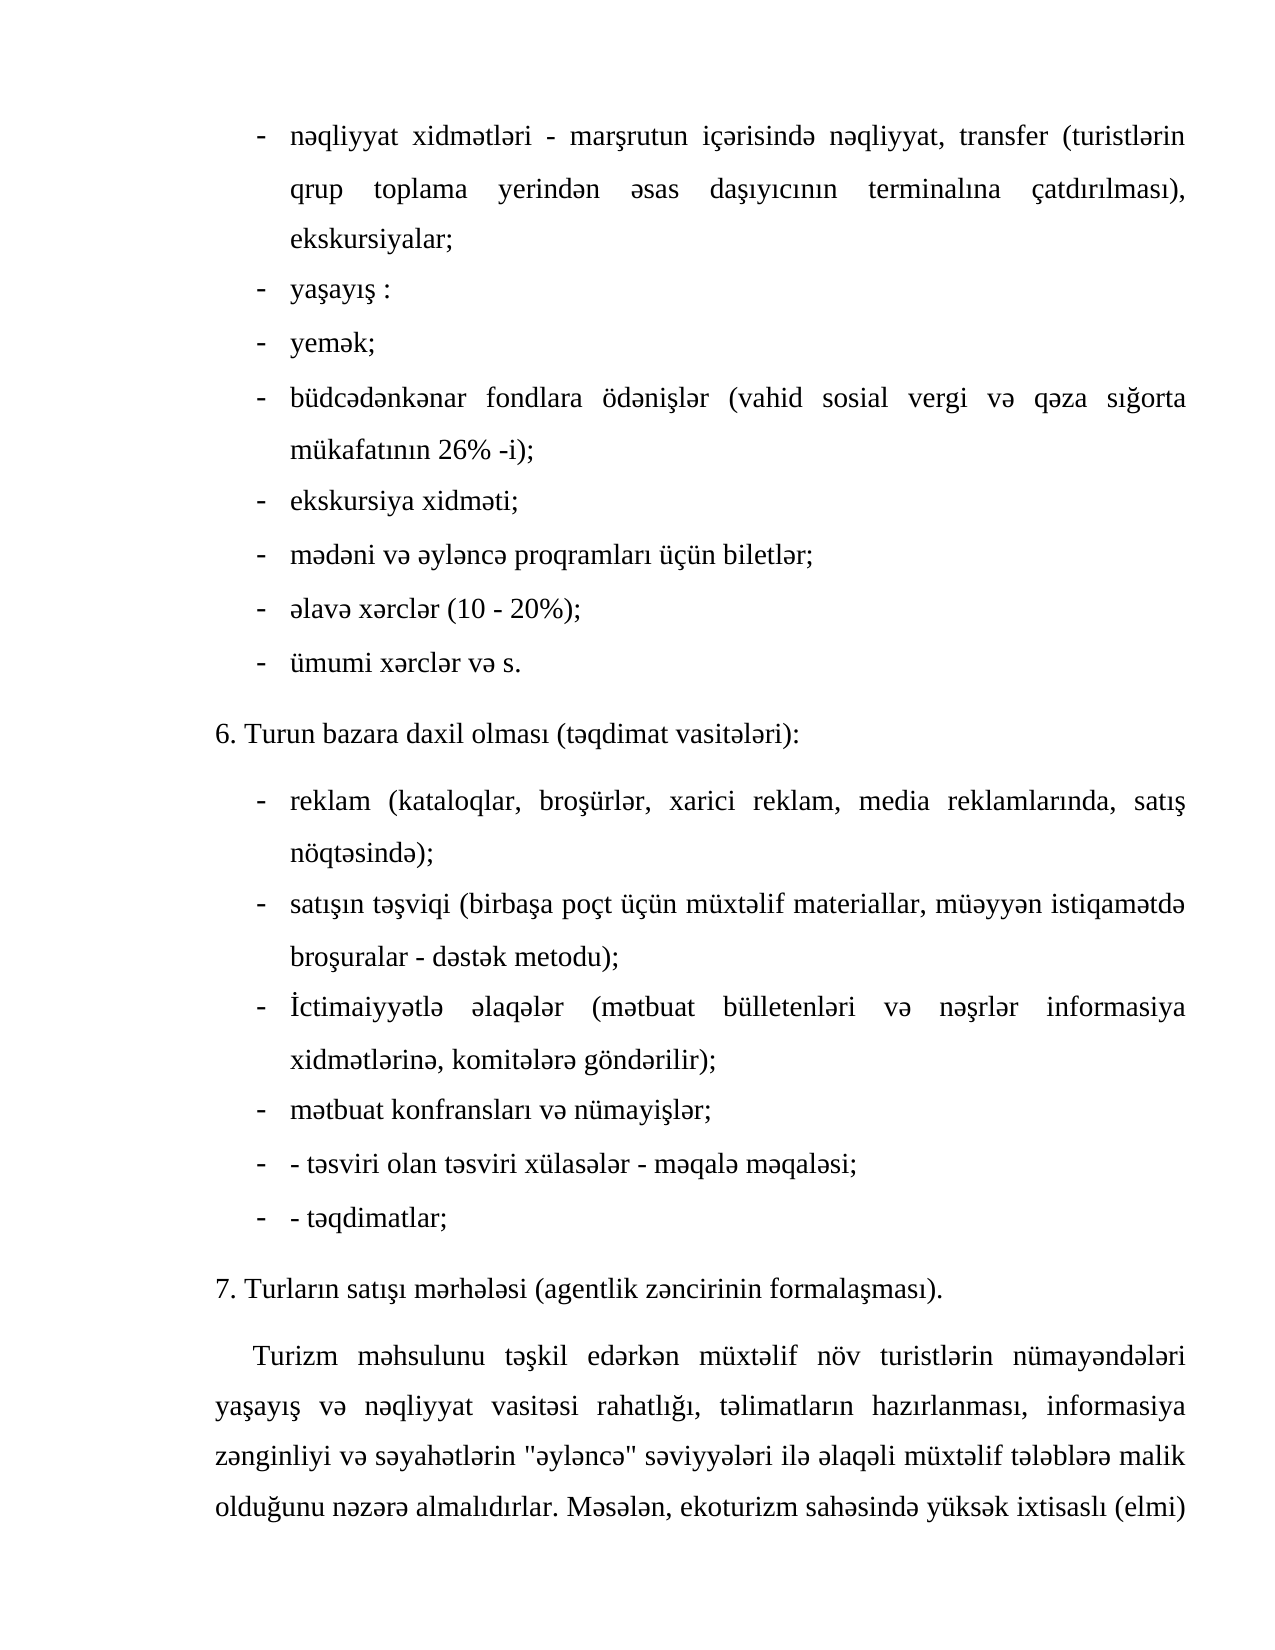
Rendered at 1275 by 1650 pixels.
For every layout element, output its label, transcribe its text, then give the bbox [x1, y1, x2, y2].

list - təsviri olan təsviri xülasələr - məqalə məqaləsi; [252, 1146, 1186, 1182]
list reklam (kataloqlar, broşürlər, xarici reklam, media reklamlarında, satış nöqtəsində); [252, 783, 1186, 869]
list yaşayış : [252, 272, 1186, 308]
list əlavə xərclər (10 - 20%); [252, 591, 1186, 627]
list - təqdimatlar; [252, 1200, 1186, 1236]
list İctimaiyyətlə əlaqələr (mətbuat bülletenləri və nəşrlər informasiya xidmətlərinə, komitələrə göndərilir); [252, 989, 1186, 1075]
list büdcədənkənar fondlara ödənişlər (vahid sosial vergi və qəza sığorta mükafatının 26% -i); [252, 380, 1186, 466]
text 6. Turun bazara daxil olması (təqdimat vasitələri): [215, 716, 1186, 749]
list ekskursiya xidməti; [252, 483, 1186, 519]
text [215, 1338, 1186, 1522]
text 7. Turların satışı mərhələsi (agentlik zəncirinin formalaşması). [215, 1271, 1186, 1304]
list yemək; [252, 326, 1186, 362]
list mədəni və əyləncə proqramları üçün biletlər; [252, 537, 1186, 573]
list ümumi xərclər və s. [252, 645, 1186, 681]
list satışın təşviqi (birbaşa poçt üçün müxtəlif materiallar, müəyyən istiqamətdə broşuralar - dəstək metodu); [252, 886, 1186, 972]
list nəqliyyat xidmətləri - marşrutun içərisində nəqliyyat, transfer (turistlərin qrup toplama yerindən əsas daşıyıcının terminalına çatdırılması), ekskursiyalar; [252, 118, 1186, 255]
list mətbuat konfransları və nümayişlər; [252, 1092, 1186, 1128]
